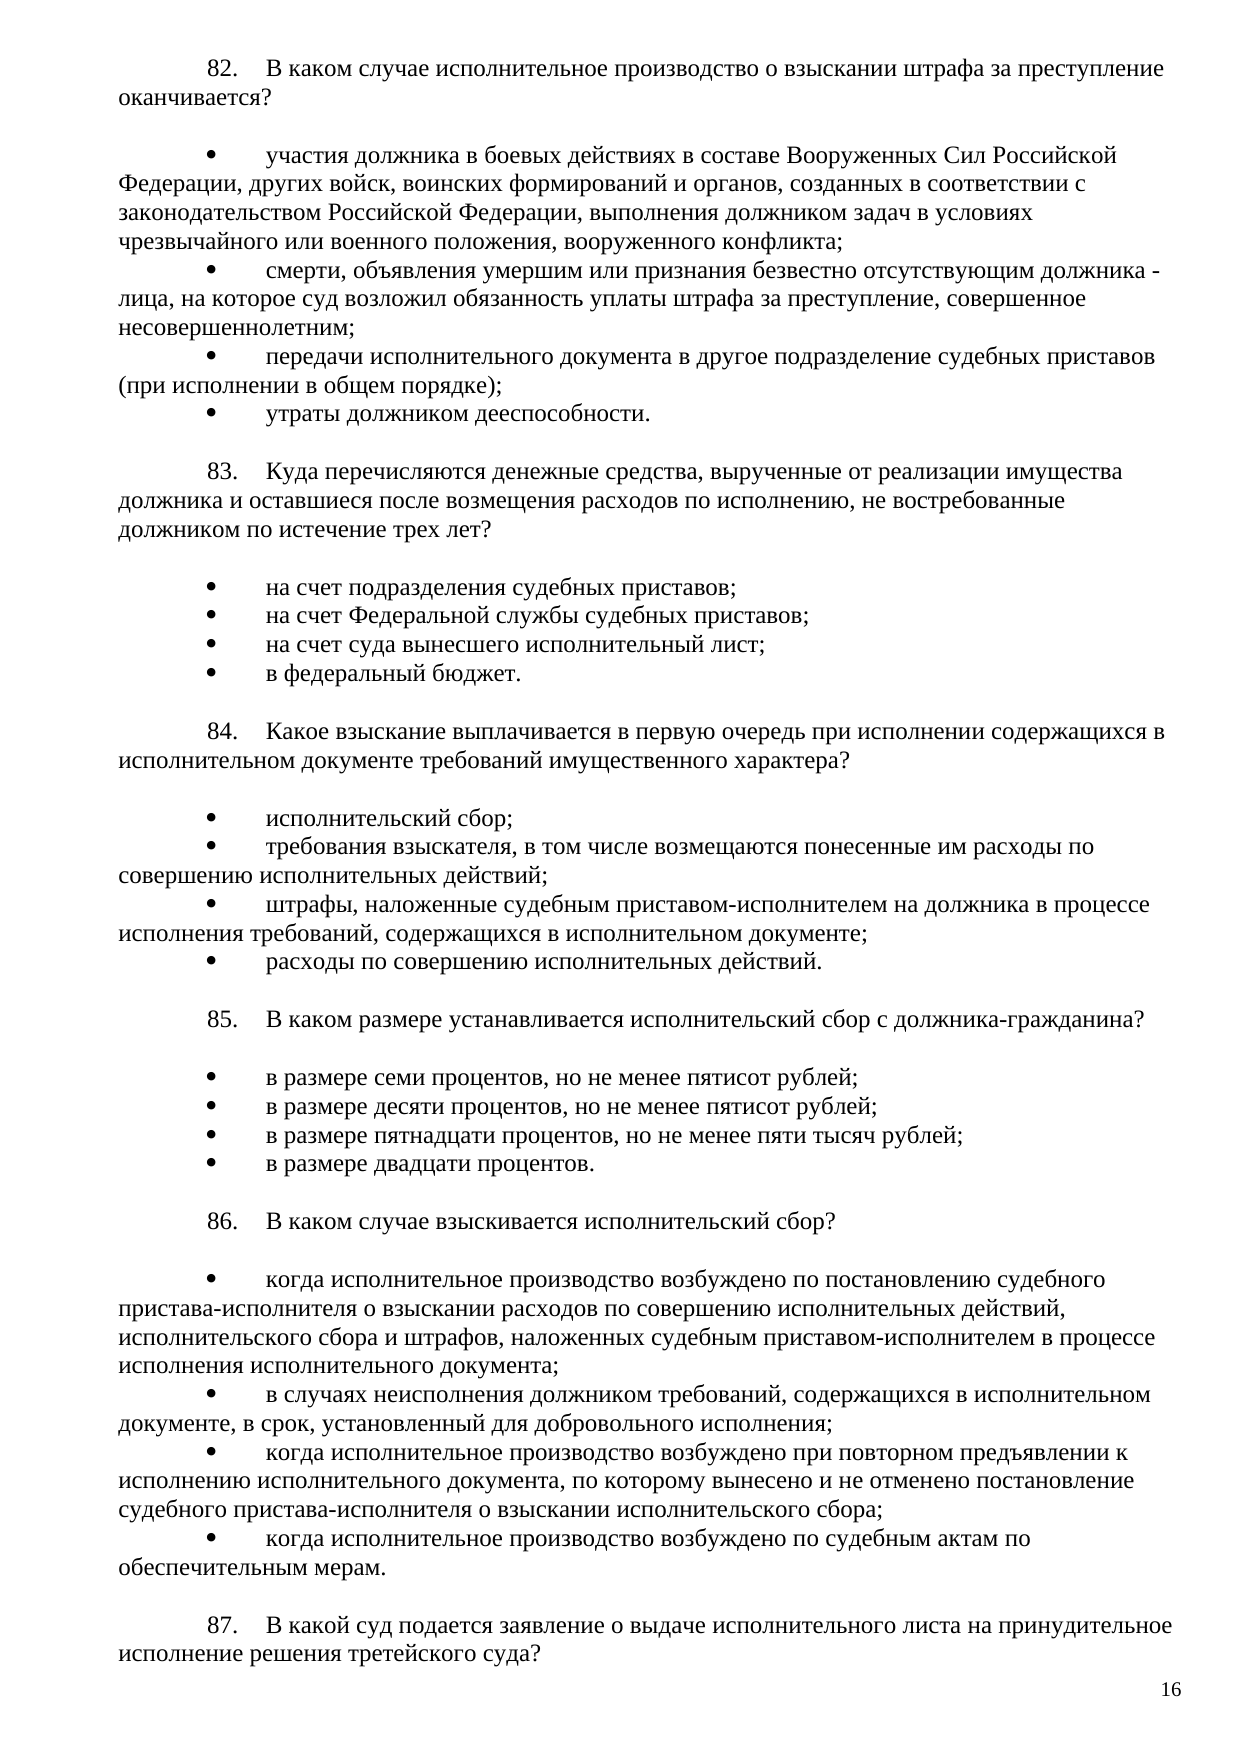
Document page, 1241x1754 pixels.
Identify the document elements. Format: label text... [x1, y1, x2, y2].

list на счет суда вынесшего исполнительный лист; [118, 629, 1181, 658]
list в размере пятнадцати процентов, но не менее пяти тысяч рублей; [118, 1120, 1181, 1148]
list В каком случае исполнительное производство о взыскании штрафа за преступление оканчивается? [118, 53, 1181, 111]
list В каком случае взыскивается исполнительский сбор? [118, 1206, 1181, 1235]
list когда исполнительное производство возбуждено по судебным актам по обеспечительным мерам. [118, 1523, 1181, 1581]
list в случаях неисполнения должником требований, содержащихся в исполнительном документе, в срок, установленный для добровольного исполнения; [118, 1379, 1181, 1437]
list Куда перечисляются денежные средства, вырученные от реализации имущества должника и оставшиеся после возмещения расходов по исполнению, не востребованные должником по истечение трех лет? [118, 456, 1181, 543]
list в размере десяти процентов, но не менее пятисот рублей; [118, 1091, 1181, 1120]
list В каком размере устанавливается исполнительский сбор с должника-гражданина? [118, 1004, 1181, 1033]
list в размере семи процентов, но не менее пятисот рублей; [118, 1062, 1181, 1091]
list утраты должником дееспособности. [118, 398, 1181, 427]
list когда исполнительное производство возбуждено по постановлению судебного пристава-исполнителя о взыскании расходов по совершению исполнительных действий, исполнительского сбора и штрафов, наложенных судебным приставом-исполнителем в процессе исполнения исполнительного документа; [118, 1264, 1181, 1379]
list в федеральный бюджет. [118, 658, 1181, 687]
list когда исполнительное производство возбуждено при повторном предъявлении к исполнению исполнительного документа, по которому вынесено и не отменено постановление судебного пристава-исполнителя о взыскании исполнительского сбора; [118, 1437, 1181, 1523]
list на счет подразделения судебных приставов; [118, 572, 1181, 601]
list на счет Федеральной службы судебных приставов; [118, 601, 1181, 629]
list участия должника в боевых действиях в составе Вооруженных Сил Российской Федерации, других войск, воинских формирований и органов, созданных в соответствии с законодательством Российской Федерации, выполнения должником задач в условиях чрезвычайного или военного положения, вооруженного конфликта; [118, 140, 1181, 255]
list расходы по совершению исполнительных действий. [118, 946, 1181, 975]
list в размере двадцати процентов. [118, 1148, 1181, 1177]
list смерти, объявления умершим или признания безвестно отсутствующим должника - лица, на которое суд возложил обязанность уплаты штрафа за преступление, совершенное несовершеннолетним; [118, 255, 1181, 341]
list Какое взыскание выплачивается в первую очередь при исполнении содержащихся в исполнительном документе требований имущественного характера? [118, 716, 1181, 773]
list передачи исполнительного документа в другое подразделение судебных приставов (при исполнении в общем порядке); [118, 341, 1181, 398]
list В какой суд подается заявление о выдаче исполнительного листа на принудительное исполнение решения третейского суда? [118, 1610, 1181, 1667]
list штрафы, наложенные судебным приставом-исполнителем на должника в процессе исполнения требований, содержащихся в исполнительном документе; [118, 889, 1181, 946]
list исполнительский сбор; [118, 803, 1181, 831]
list требования взыскателя, в том числе возмещаются понесенные им расходы по совершению исполнительных действий; [118, 831, 1181, 889]
